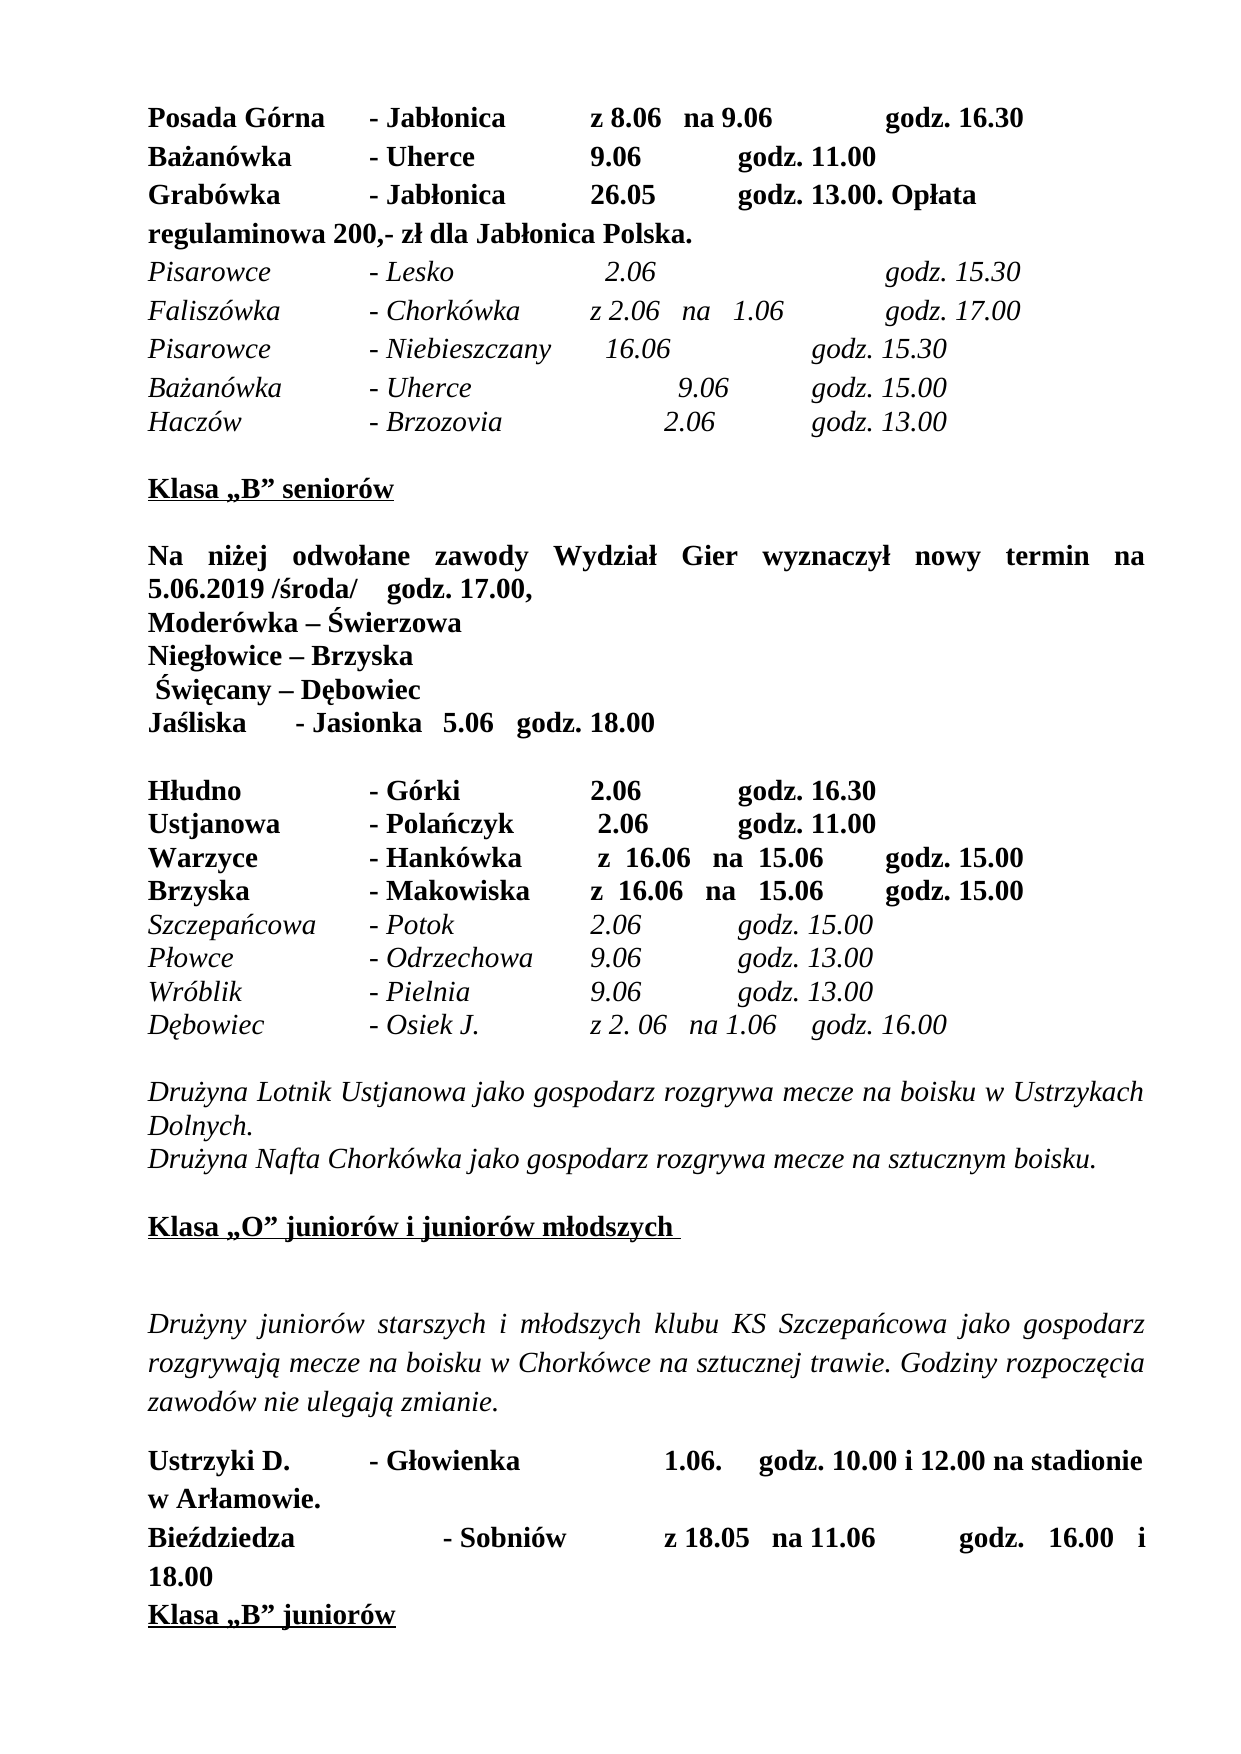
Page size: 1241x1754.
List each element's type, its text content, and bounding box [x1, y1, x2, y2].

text Wróblik - Pielnia 9.06 godz. 13.00 [148, 974, 1146, 1007]
text Bażanówka - Uherce 9.06 godz. 11.00 [148, 139, 1146, 172]
text Dębowiec - Osiek J. z 2. 06 na 1.06 godz. 16.00 [148, 1007, 1146, 1041]
text Drużyny juniorów starszych i młodszych klubu KS Szczepańcowa jako gospodarz rozgrywają mecze na boisku w Chorkówce na sztucznej trawie. Godziny rozpoczęcia zawodów nie ulegają zmianie. [148, 1307, 1146, 1417]
text Hłudno - Górki 2.06 godz. 16.30 [148, 773, 1146, 806]
text Warzyce - Hankówka z 16.06 na 15.06 godz. 15.00 [148, 840, 1146, 873]
text Niegłowice – Brzyska [148, 638, 1146, 672]
text Drużyna Lotnik Ustjanowa jako gospodarz rozgrywa mecze na boisku w Ustrzykach Dolnych. [148, 1074, 1146, 1142]
text Brzyska - Makowiska z 16.06 na 15.06 godz. 15.00 [148, 873, 1146, 907]
text Pisarowce - Niebieszczany 16.06 godz. 15.30 [148, 332, 1146, 365]
text Bieździedza - Sobniów z 18.05 na 11.06 godz. 16.00 i 18.00 [148, 1520, 1146, 1592]
text Święcany – Dębowiec [148, 672, 1146, 706]
text Drużyna Nafta Chorkówka jako gospodarz rozgrywa mecze na sztucznym boisku. [148, 1142, 1146, 1175]
text Klasa „O” juniorów i juniorów młodszych [148, 1209, 1146, 1242]
text Bażanówka - Uherce 9.06 godz. 15.00 [148, 370, 1146, 404]
text Szczepańcowa - Potok 2.06 godz. 15.00 [148, 907, 1146, 940]
text Ustrzyki D. - Głowienka 1.06. godz. 10.00 i 12.00 na stadionie [148, 1443, 1146, 1477]
text Klasa „B” juniorów [148, 1597, 1146, 1631]
text Posada Górna - Jabłonica z 8.06 na 9.06 godz. 16.30 [148, 100, 1146, 134]
text Haczów - Brzozovia 2.06 godz. 13.00 [148, 404, 1146, 437]
text Płowce - Odrzechowa 9.06 godz. 13.00 [148, 940, 1146, 974]
text Ustjanowa - Polańczyk 2.06 godz. 11.00 [148, 806, 1146, 840]
text Jaśliska - Jasionka 5.06 godz. 18.00 [148, 706, 1146, 739]
text w Arłamowie. [148, 1482, 1146, 1515]
text Na niżej odwołane zawody Wydział Gier wyznaczył nowy termin na 5.06.2019 /środa/ godz. 17.00, [148, 538, 1146, 605]
text Pisarowce - Lesko 2.06 godz. 15.30 [148, 254, 1146, 288]
text Grabówka - Jabłonica 26.05 godz. 13.00. Opłata regulaminowa 200,- zł dla Jabłonica Polska. [148, 177, 1146, 249]
text Klasa „B” seniorów [148, 471, 1146, 504]
text Moderówka – Świerzowa [148, 605, 1146, 638]
text Faliszówka - Chorkówka z 2.06 na 1.06 godz. 17.00 [148, 293, 1146, 327]
